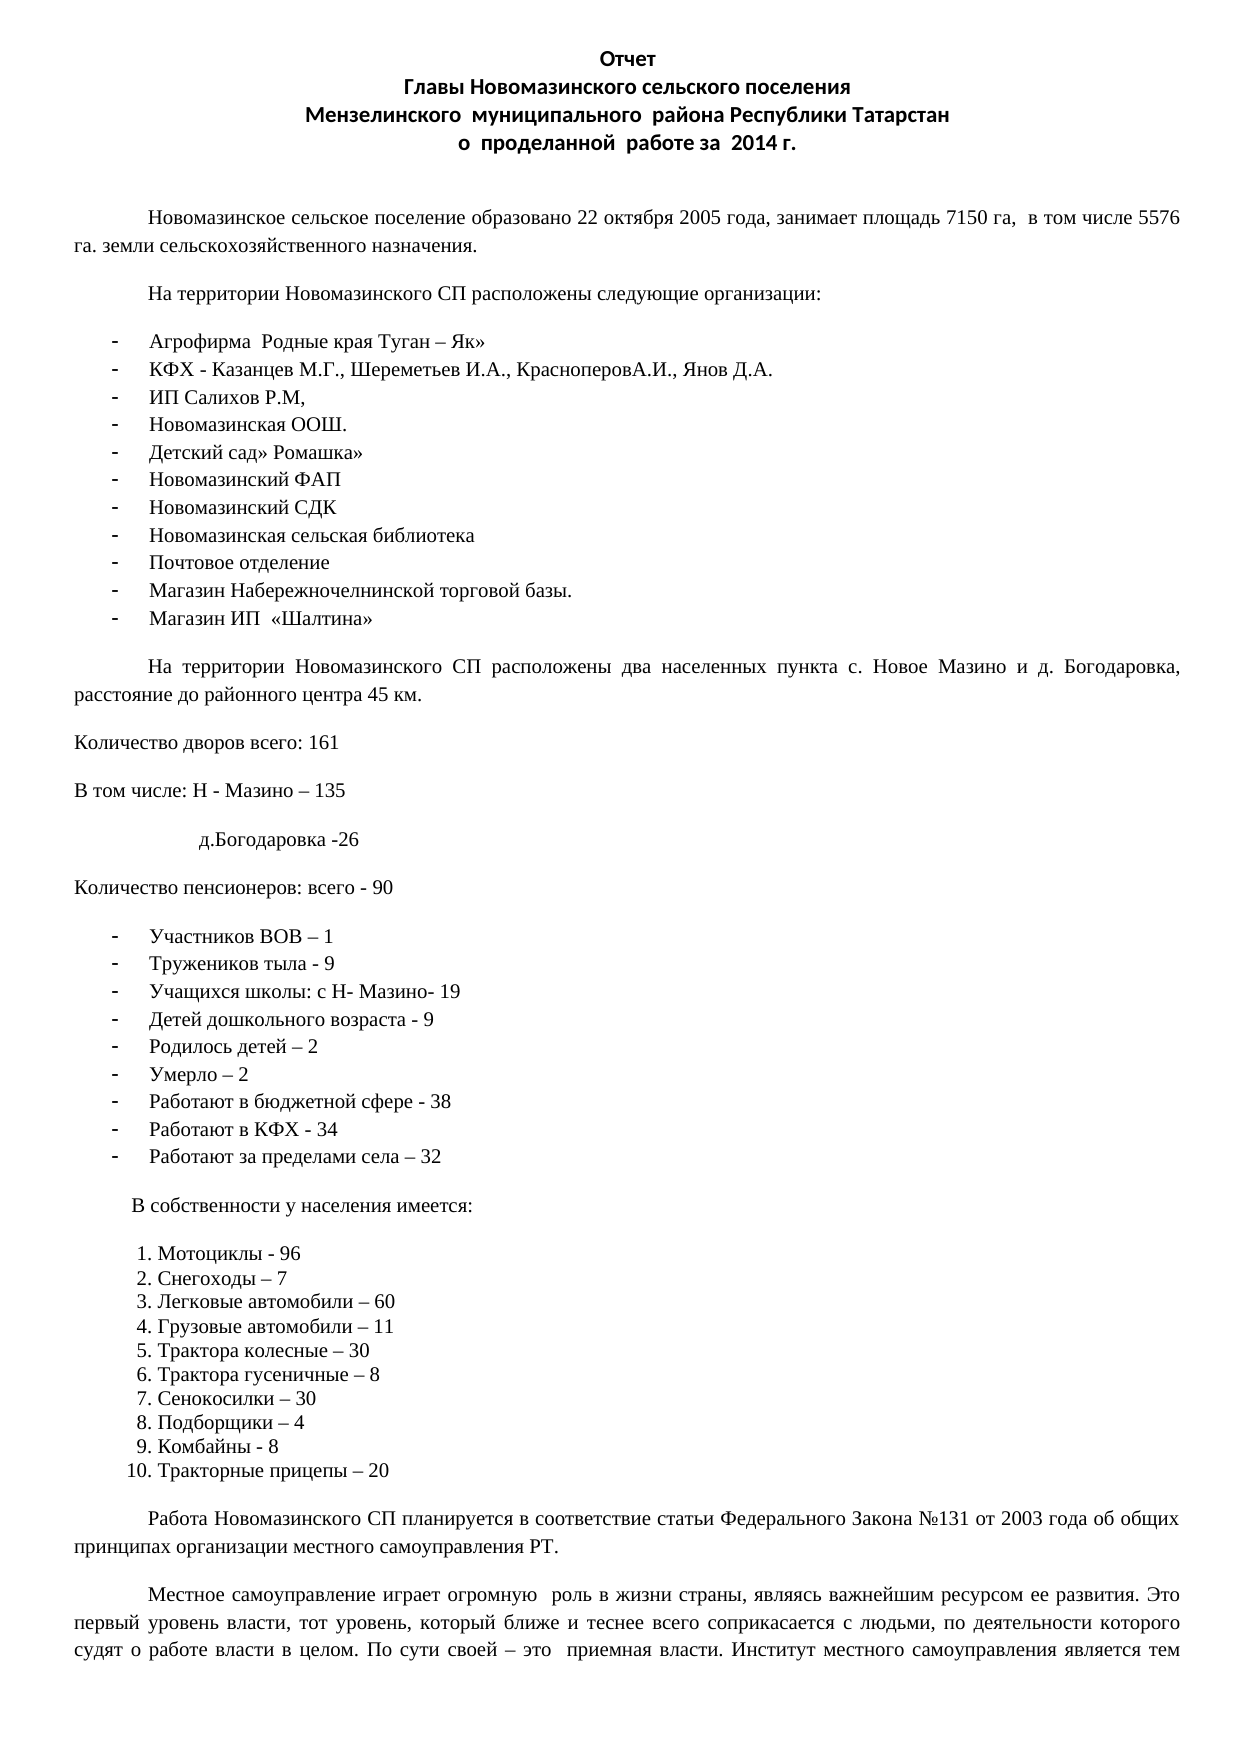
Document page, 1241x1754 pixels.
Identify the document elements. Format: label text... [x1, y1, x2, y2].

text о проделанной работе за 2014 г. [74, 128, 1181, 156]
list Участников ВОВ – 1 [111, 924, 1181, 948]
list КФХ - Казанцев М.Г., Шереметьев И.А., КрасноперовА.И., Янов Д.А. [111, 357, 1181, 381]
text 7. Сенокосилки – 30 [74, 1386, 1181, 1410]
text В собственности у населения имеется: [74, 1193, 1181, 1217]
list Детей дошкольного возраста - 9 [111, 1006, 1181, 1031]
text На территории Новомазинского СП расположены следующие организации: [74, 281, 1181, 305]
list Родилось детей – 2 [111, 1034, 1181, 1058]
text Работа Новомазинского СП планируется в соответствие статьи Федерального Закона №131 от 2003 года об общих принципах организации местного самоуправления РТ. [74, 1506, 1181, 1558]
text 1. Мотоциклы - 96 [74, 1241, 1181, 1265]
list Магазин ИП «Шалтина» [111, 605, 1181, 629]
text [74, 1582, 1181, 1661]
text 10. Тракторные прицепы – 20 [74, 1458, 1181, 1482]
list Агрофирма Родные края Туган – Як» [111, 329, 1181, 353]
text Главы Новомазинского сельского поселения [74, 72, 1181, 100]
list Новомазинский СДК [111, 495, 1181, 519]
text 5. Трактора колесные – 30 [74, 1338, 1181, 1362]
text Мензелинского муниципального района Республики Татарстан [74, 100, 1181, 128]
list Почтовое отделение [111, 550, 1181, 574]
text 4. Грузовые автомобили – 11 [74, 1313, 1181, 1338]
list Детский сад» Ромашка» [111, 440, 1181, 464]
text На территории Новомазинского СП расположены два населенных пункта с. Новое Мазино и д. Богодаровка, расстояние до районного центра 45 км. [74, 654, 1181, 706]
text Количество пенсионеров: всего - 90 [74, 875, 1181, 899]
list Тружеников тыла - 9 [111, 951, 1181, 975]
text д.Богодаровка -26 [74, 827, 1181, 851]
list Магазин Набережночелнинской торговой базы. [111, 578, 1181, 602]
list ИП Салихов Р.М, [111, 384, 1181, 409]
text Отчет [74, 44, 1181, 72]
list Работают за пределами села – 32 [111, 1144, 1181, 1168]
text 2. Снегоходы – 7 [74, 1265, 1181, 1289]
list Работают в бюджетной сфере - 38 [111, 1089, 1181, 1113]
text 9. Комбайны - 8 [74, 1434, 1181, 1458]
text 3. Легковые автомобили – 60 [74, 1289, 1181, 1313]
text 6. Трактора гусеничные – 8 [74, 1362, 1181, 1386]
list Новомазинская ООШ. [111, 412, 1181, 436]
list Новомазинский ФАП [111, 467, 1181, 491]
text Количество дворов всего: 161 [74, 730, 1181, 754]
list Работают в КФХ - 34 [111, 1117, 1181, 1141]
text Новомазинское сельское поселение образовано 22 октября 2005 года, занимает площадь 7150 га, в том числе 5576 га. земли сельскохозяйственного назначения. [74, 205, 1181, 257]
text 8. Подборщики – 4 [74, 1410, 1181, 1434]
list Новомазинская сельская библиотека [111, 523, 1181, 547]
text В том числе: Н - Мазино – 135 [74, 778, 1181, 802]
list Учащихся школы: с Н- Мазино- 19 [111, 979, 1181, 1003]
list Умерло – 2 [111, 1062, 1181, 1086]
